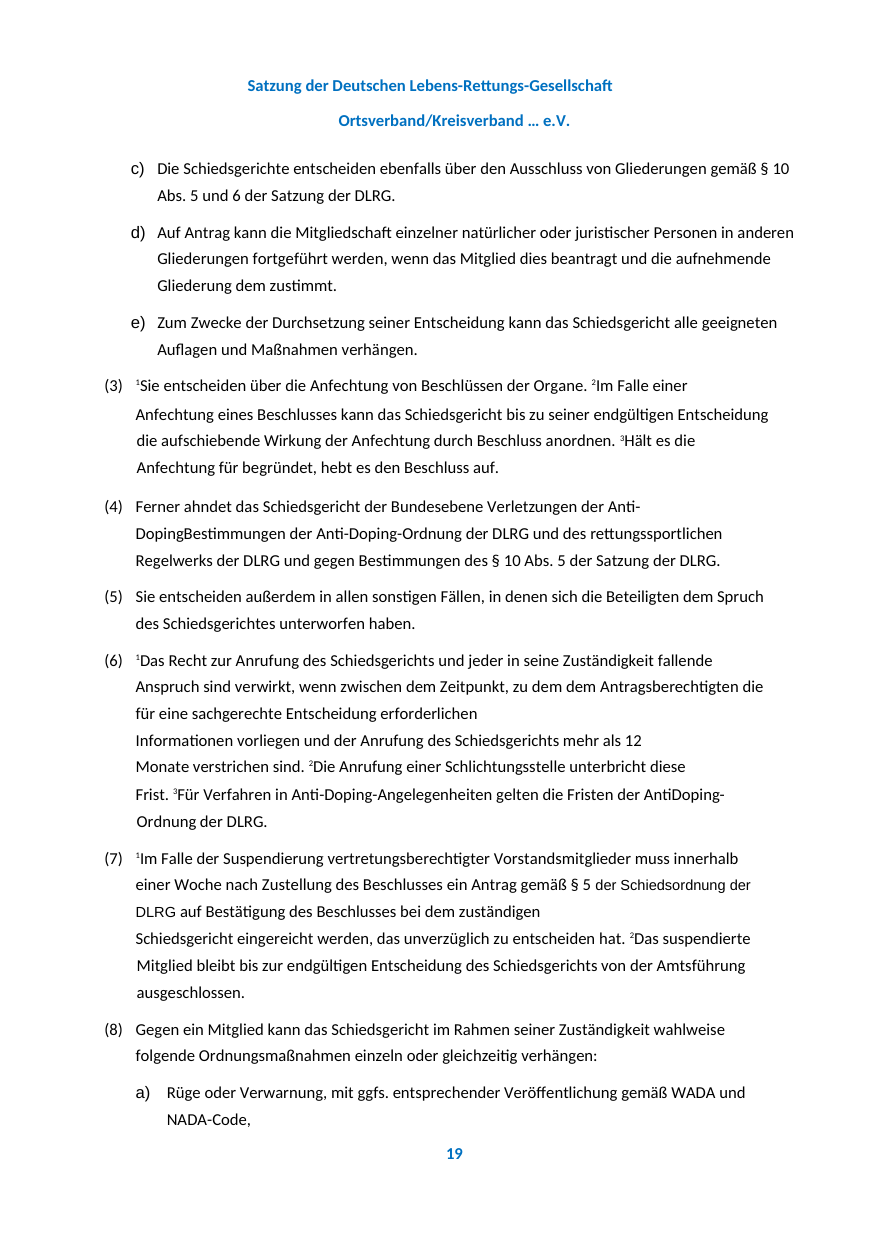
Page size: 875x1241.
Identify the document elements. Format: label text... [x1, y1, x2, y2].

list 1Das Recht zur Anrufung des Schiedsgerichts und jeder in seine Zuständigkeit fallende Anspruch sind verwirkt, wenn zwischen dem Zeitpunkt, zu dem dem Antragsberechtigten die für eine sachgerechte Entscheidung erforderlichen [104, 650, 771, 724]
text Anfechtung eines Beschlusses kann das Schiedsgericht bis zu seiner endgültigen Entscheidung die aufschiebende Wirkung der Anfechtung durch Beschluss anordnen. 3Hält es die Anfechtung für begründet, hebt es den Beschluss auf. [135, 404, 771, 478]
list Ferner ahndet das Schiedsgericht der Bundesebene Verletzungen der Anti-DopingBestimmungen der Anti-Doping-Ordnung der DLRG und des rettungssportlichen Regelwerks der DLRG und gegen Bestimmungen des § 10 Abs. 5 der Satzung der DLRG. [104, 497, 771, 570]
list Sie entscheiden außerdem in allen sonstigen Fällen, in denen sich die Beteiligten dem Spruch des Schiedsgerichtes unterworfen haben. [104, 587, 771, 634]
text Schiedsgericht eingereicht werden, das unverzüglich zu entscheiden hat. 2Das suspendierte Mitglied bleibt bis zur endgültigen Entscheidung des Schiedsgerichts von der Amtsführung ausgeschlossen. [135, 929, 771, 1002]
text Monate verstrichen sind. 2Die Anrufung einer Schlichtungsstelle unterbricht diese [135, 756, 771, 777]
list Die Schiedsgerichte entscheiden ebenfalls über den Ausschluss von Gliederungen gemäß § 10 Abs. 5 und 6 der Satzung der DLRG. [131, 158, 807, 206]
list Auf Antrag kann die Mitgliedschaft einzelner natürlicher oder juristischer Personen in anderen Gliederungen fortgeführt werden, wenn das Mitglied dies beantragt und die aufnehmende Gliederung dem zustimmt. [131, 222, 807, 296]
text Frist. 3Für Verfahren in Anti-Doping-Angelegenheiten gelten die Fristen der AntiDoping-Ordnung der DLRG. [135, 784, 771, 832]
list 1Im Falle der Suspendierung vertretungsberechtigter Vorstandsmitglieder muss innerhalb einer Woche nach Zustellung des Beschlusses ein Antrag gemäß § 5 der Schiedsordnung der DLRG auf Bestätigung des Beschlusses bei dem zuständigen [104, 848, 771, 922]
text Informationen vorliegen und der Anrufung des Schiedsgerichts mehr als 12 [135, 731, 771, 751]
list 1Sie entscheiden über die Anfechtung von Beschlüssen der Organe. 2Im Falle einer [104, 375, 771, 396]
list Zum Zwecke der Durchsetzung seiner Entscheidung kann das Schiedsgericht alle geeigneten Auflagen und Maßnahmen verhängen. [131, 312, 807, 359]
list Rüge oder Verwarnung, mit ggfs. entsprechender Veröffentlichung gemäß WADA und NADA-Code, [135, 1082, 771, 1129]
list Gegen ein Mitglied kann das Schiedsgericht im Rahmen seiner Zuständigkeit wahlweise folgende Ordnungsmaßnahmen einzeln oder gleichzeitig verhängen: [104, 1019, 771, 1066]
